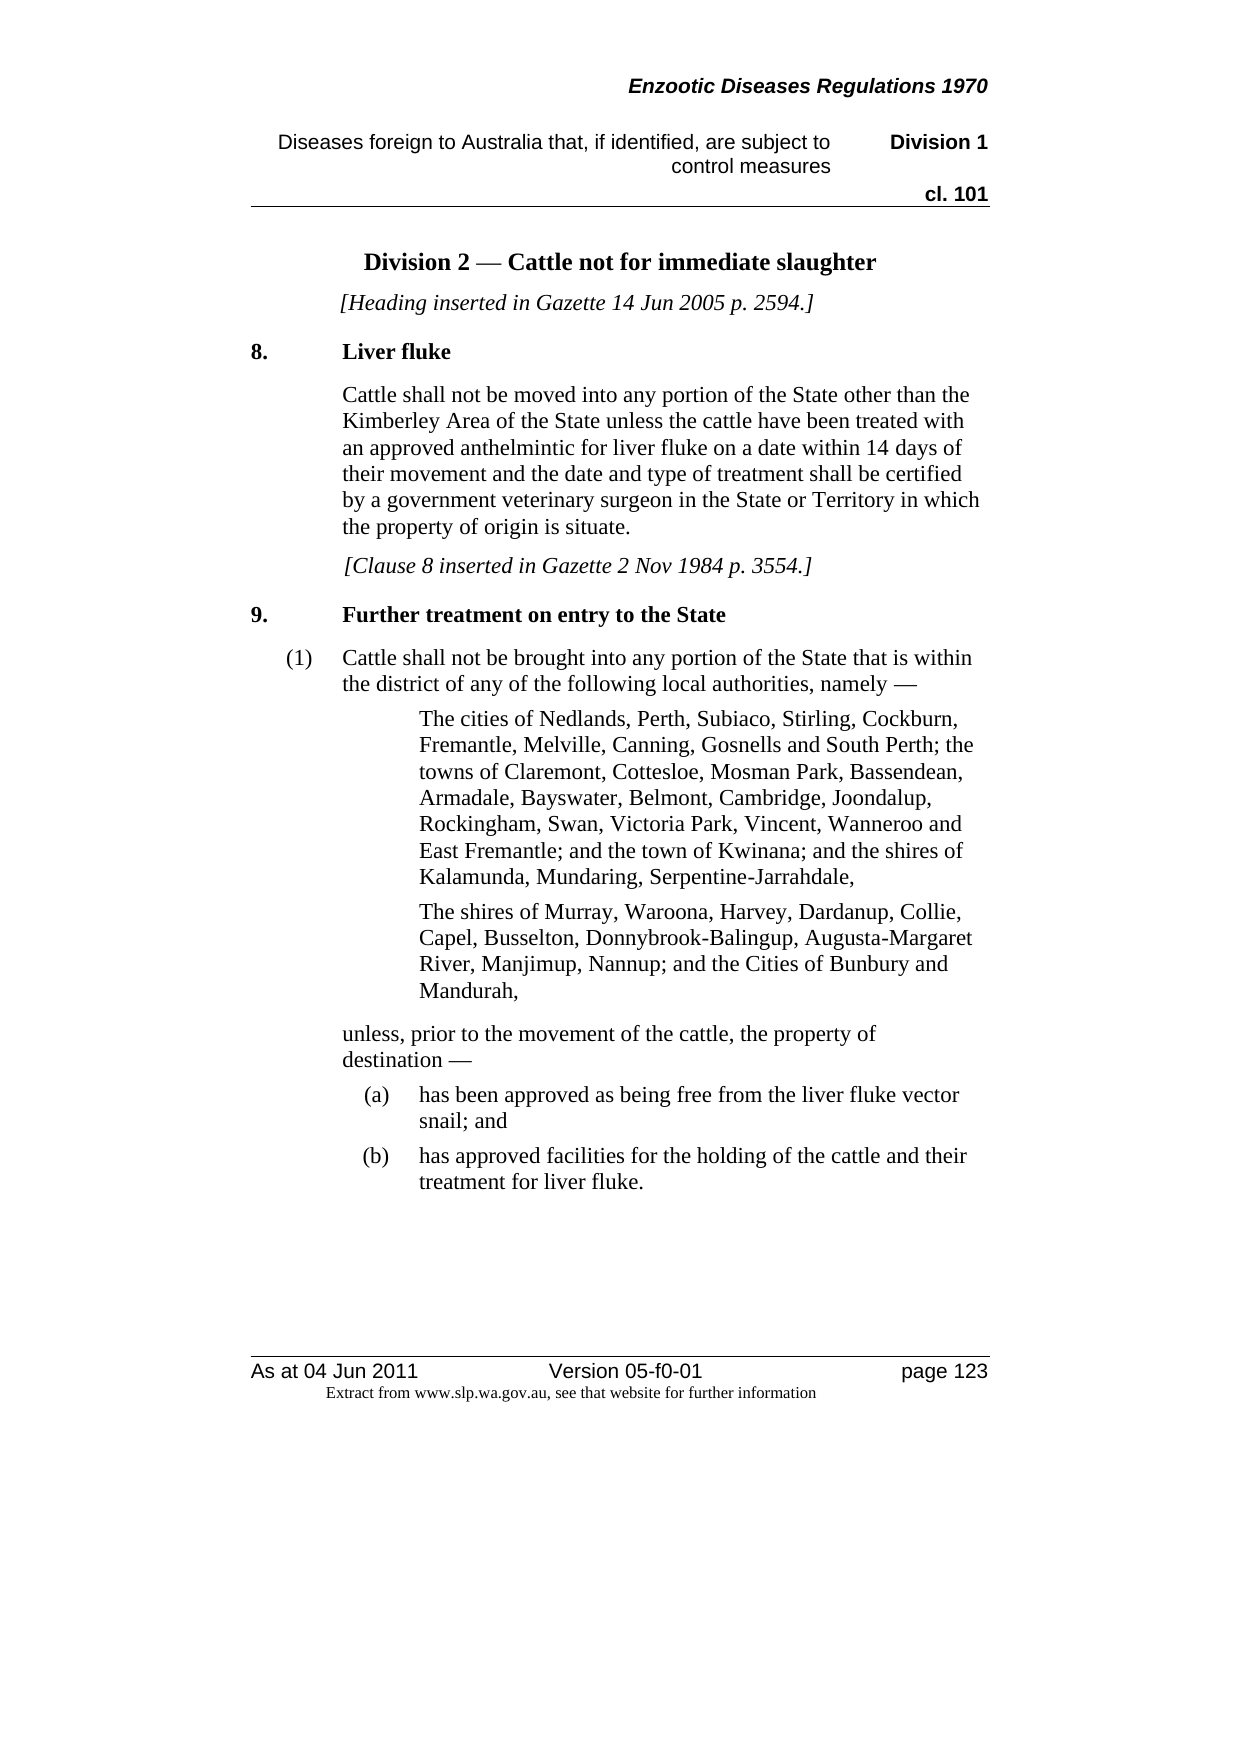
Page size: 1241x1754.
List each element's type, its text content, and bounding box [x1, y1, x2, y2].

text The shires of , Waroona, , Dardanup, Collie, Capel, Busselton, Donnybrook-Balingup, Augusta-Margaret River, Manjimup, Nannup; and the Cities of Bunbury and Mandurah, [251, 898, 990, 1003]
subtitle [Heading inserted in Gazette 14 Jun 2005 p. 2594.] [251, 289, 990, 315]
subtitle 9. Further treatment on entry to the State [251, 601, 990, 627]
subtitle Division 2 — Cattle not for immediate slaughter [251, 247, 990, 276]
text (b) has approved facilities for the holding of the cattle and their treatment for liver fluke. [251, 1142, 990, 1195]
text [Clause 8 inserted in Gazette 2 Nov 1984 p. 3554.] [251, 552, 990, 578]
text The cities of Nedlands, Perth, Subiaco, Stirling, Cockburn, Fremantle, Melville, Canning, Gosnells and South Perth; the towns of Claremont, Cottesloe, Mosman Park, Bassendean, Armadale, Bayswater, Belmont, Cambridge, Joondalup, Rockingham, Swan, Victoria Park, Vincent, Wanneroo and East Fremantle; and the town of Kwinana; and the shires of Kalamunda, Mundaring, Serpentine-Jarrahdale, [251, 705, 990, 889]
text (a) has been approved as being free from the liver fluke vector snail; and [251, 1081, 990, 1134]
text (1) Cattle shall not be brought into any portion of the State that is within the district of any of the following local authorities, namely — [251, 644, 990, 697]
text Cattle shall not be moved into any portion of the State other than the Kimberley Area of the State unless the cattle have been treated with an approved anthelmintic for liver fluke on a date within 14 days of their movement and the date and type of treatment shall be certified by a government veterinary surgeon in the State or Territory in which the property of origin is situate. [251, 381, 990, 539]
text unless, prior to the movement of the cattle, the property of destination — [251, 1020, 990, 1073]
subtitle 8. Liver fluke [251, 338, 990, 364]
